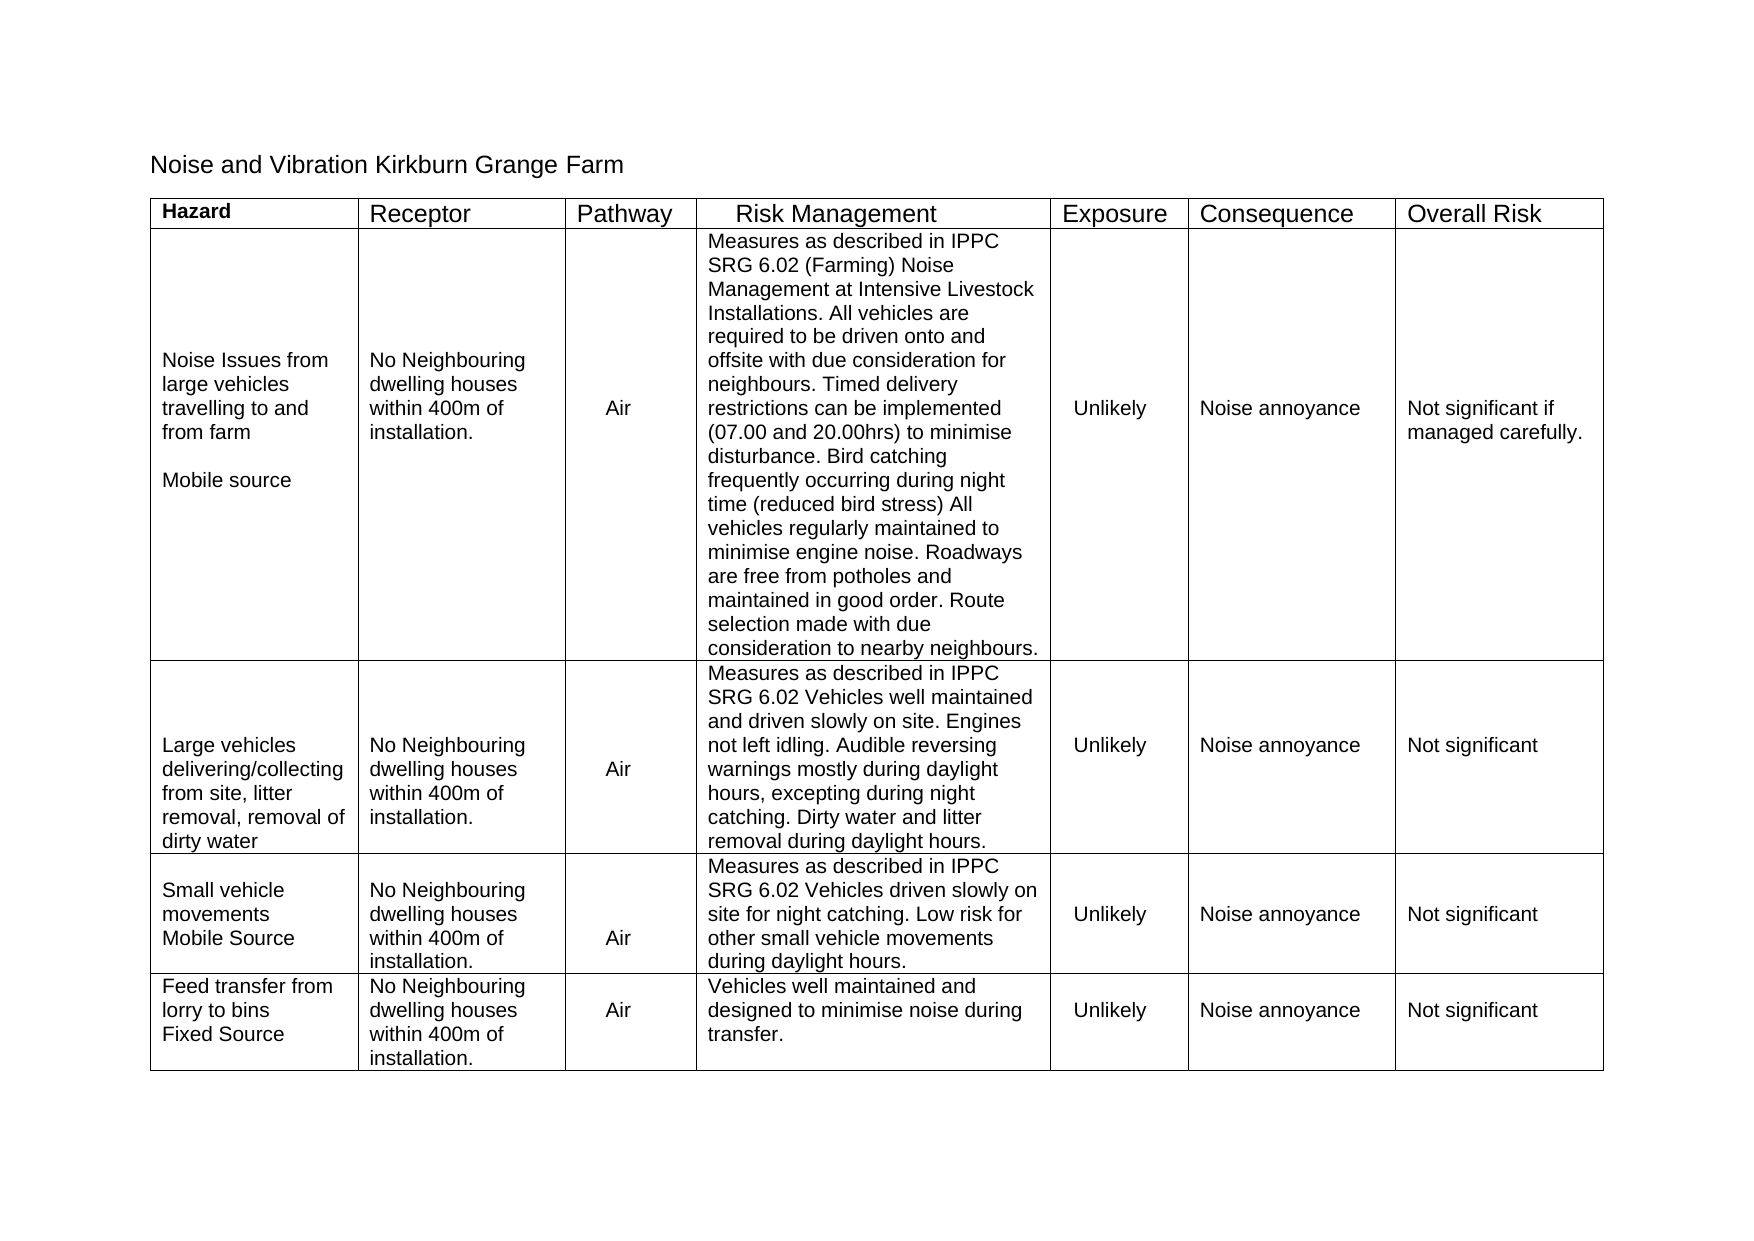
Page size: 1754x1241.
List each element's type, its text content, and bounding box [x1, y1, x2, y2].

table_cell Not significant if managed carefully. [1396, 229, 1603, 660]
table_header Risk Management [697, 199, 1050, 227]
table_header Exposure [1051, 199, 1188, 227]
table_cell Measures as described in IPPC SRG 6.02 (Farming) Noise Management at Intensive Livestock Installations. All vehicles are required to be driven onto and offsite with due consideration for neighbours. Timed delivery restrictions can be implemented (07.00 and 20.00hrs) to minimise disturbance. Bird catching frequently occurring during night time (reduced bird stress) All vehicles regularly maintained to minimise engine noise. Roadways are free from potholes and maintained in good order. Route selection made with due consideration to nearby neighbours. [697, 229, 1050, 660]
table_cell Noise annoyance [1189, 229, 1395, 660]
table_cell Air [566, 854, 696, 973]
table_header Receptor [359, 199, 565, 227]
table_cell Air [566, 661, 696, 852]
table_cell Not significant [1396, 661, 1603, 852]
table_cell No Neighbouring dwelling houses within 400m of installation. [359, 229, 565, 660]
table_cell Unlikely [1051, 229, 1188, 660]
table_cell Air [566, 229, 696, 660]
table_cell Noise annoyance [1189, 854, 1395, 973]
table_cell Small vehicle movements Mobile Source [151, 854, 358, 973]
table_cell Large vehicles delivering/collecting from site, litter removal, removal of dirty water [151, 661, 358, 852]
table_header Consequence [1189, 199, 1395, 227]
table_header Hazard [151, 199, 358, 227]
text Noise and Vibration Kirkburn Grange Farm [150, 150, 1604, 179]
table_cell Unlikely [1051, 974, 1188, 1070]
table_cell Noise annoyance [1189, 974, 1395, 1070]
table_cell Noise Issues from large vehicles travelling to and from farm Mobile source [151, 229, 358, 660]
table_header Overall Risk [1396, 199, 1603, 227]
table_cell Feed transfer from lorry to bins Fixed Source [151, 974, 358, 1070]
table_cell No Neighbouring dwelling houses within 400m of installation. [359, 974, 565, 1070]
table_cell Air [566, 974, 696, 1070]
table_cell Unlikely [1051, 661, 1188, 852]
table_header Pathway [566, 199, 696, 227]
table_cell Measures as described in IPPC SRG 6.02 Vehicles driven slowly on site for night catching. Low risk for other small vehicle movements during daylight hours. [697, 854, 1050, 973]
table_cell No Neighbouring dwelling houses within 400m of installation. [359, 854, 565, 973]
table_cell Measures as described in IPPC SRG 6.02 Vehicles well maintained and driven slowly on site. Engines not left idling. Audible reversing warnings mostly during daylight hours, excepting during night catching. Dirty water and litter removal during daylight hours. [697, 661, 1050, 852]
table_cell No Neighbouring dwelling houses within 400m of installation. [359, 661, 565, 852]
table_cell Not significant [1396, 974, 1603, 1070]
table_cell Not significant [1396, 854, 1603, 973]
table_cell Unlikely [1051, 854, 1188, 973]
table_cell Noise annoyance [1189, 661, 1395, 852]
table_cell Vehicles well maintained and designed to minimise noise during transfer. [697, 974, 1050, 1070]
